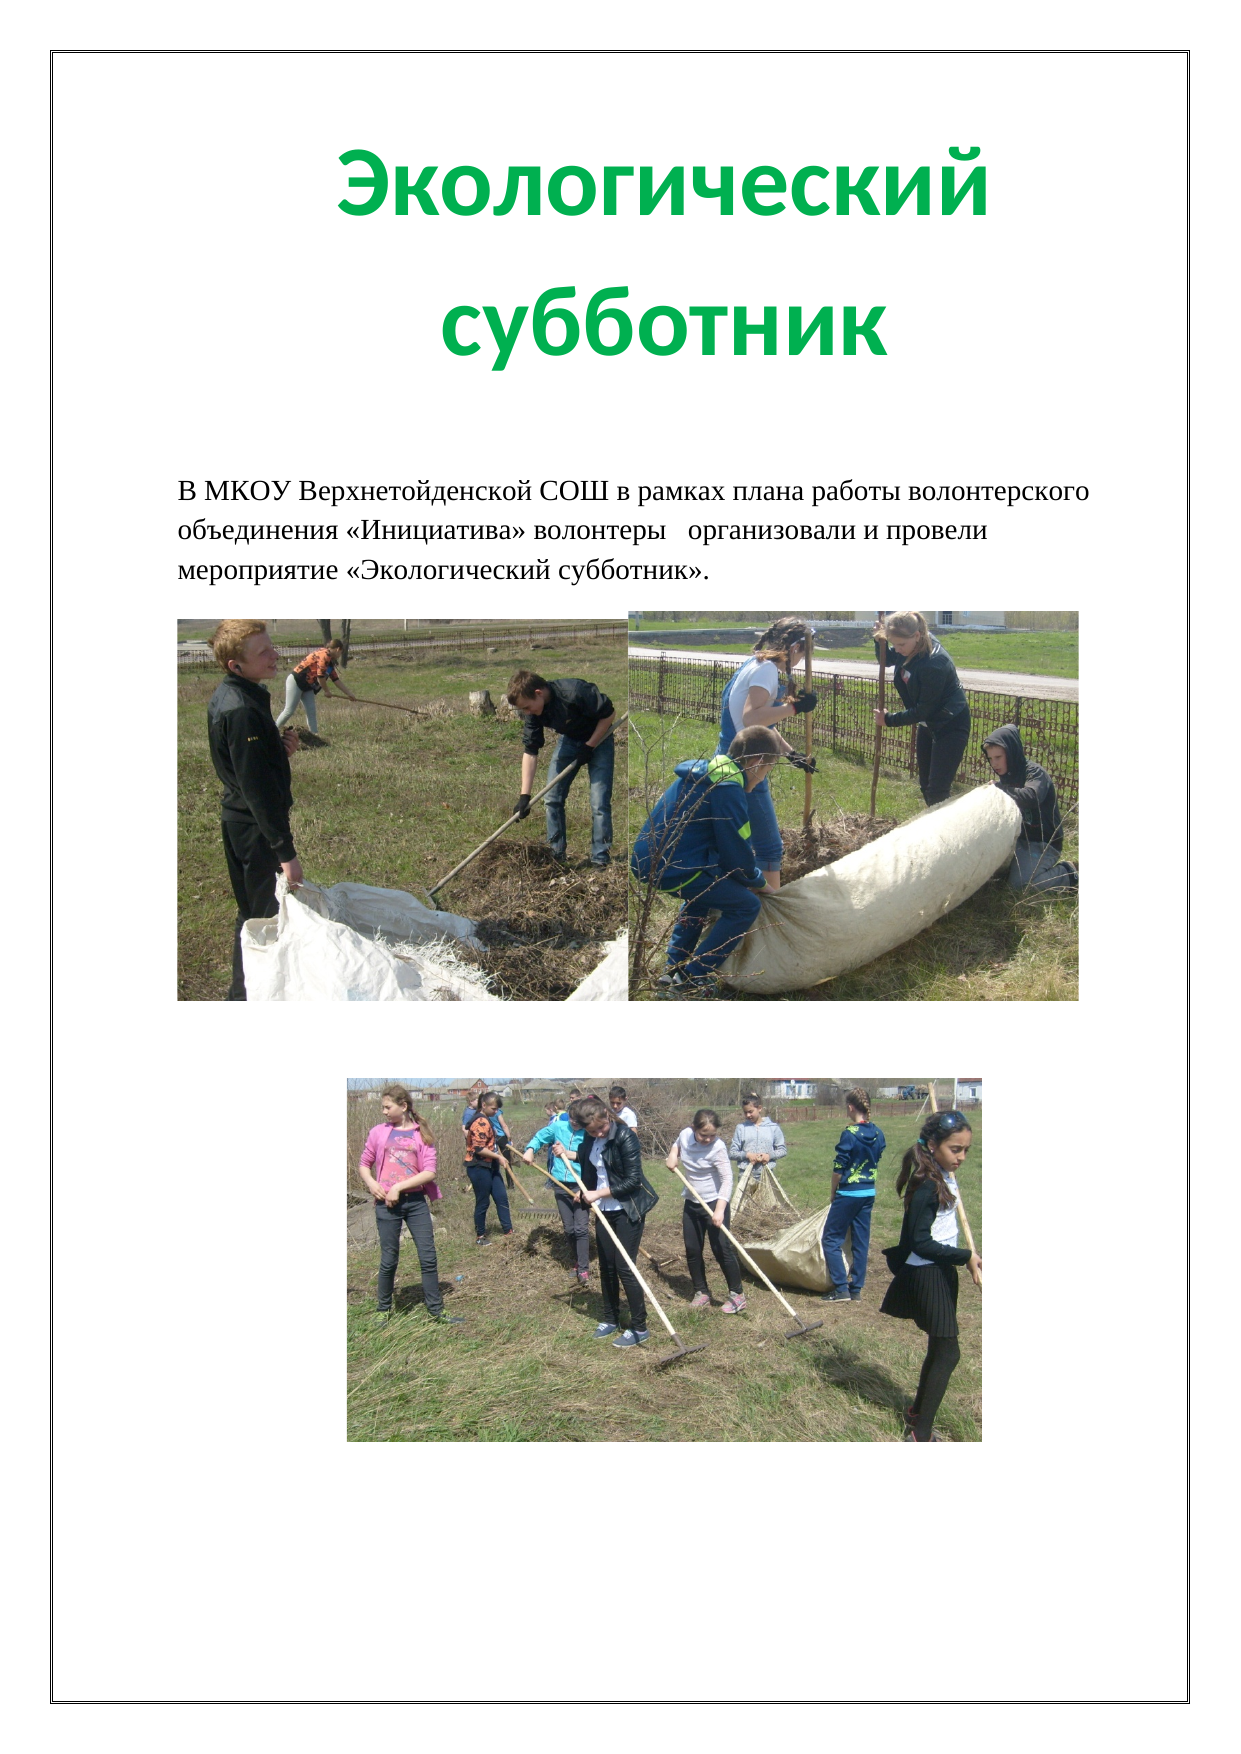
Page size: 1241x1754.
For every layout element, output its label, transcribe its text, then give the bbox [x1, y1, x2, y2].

text Экологический субботник [177, 118, 1152, 381]
picture [346, 1078, 982, 1442]
picture [177, 611, 1079, 1001]
text В МКОУ Верхнетойденской СОШ в рамках плана работы волонтерского объединения «Инициатива» волонтеры организовали и провели мероприятие «Экологический субботник». [177, 473, 1152, 586]
